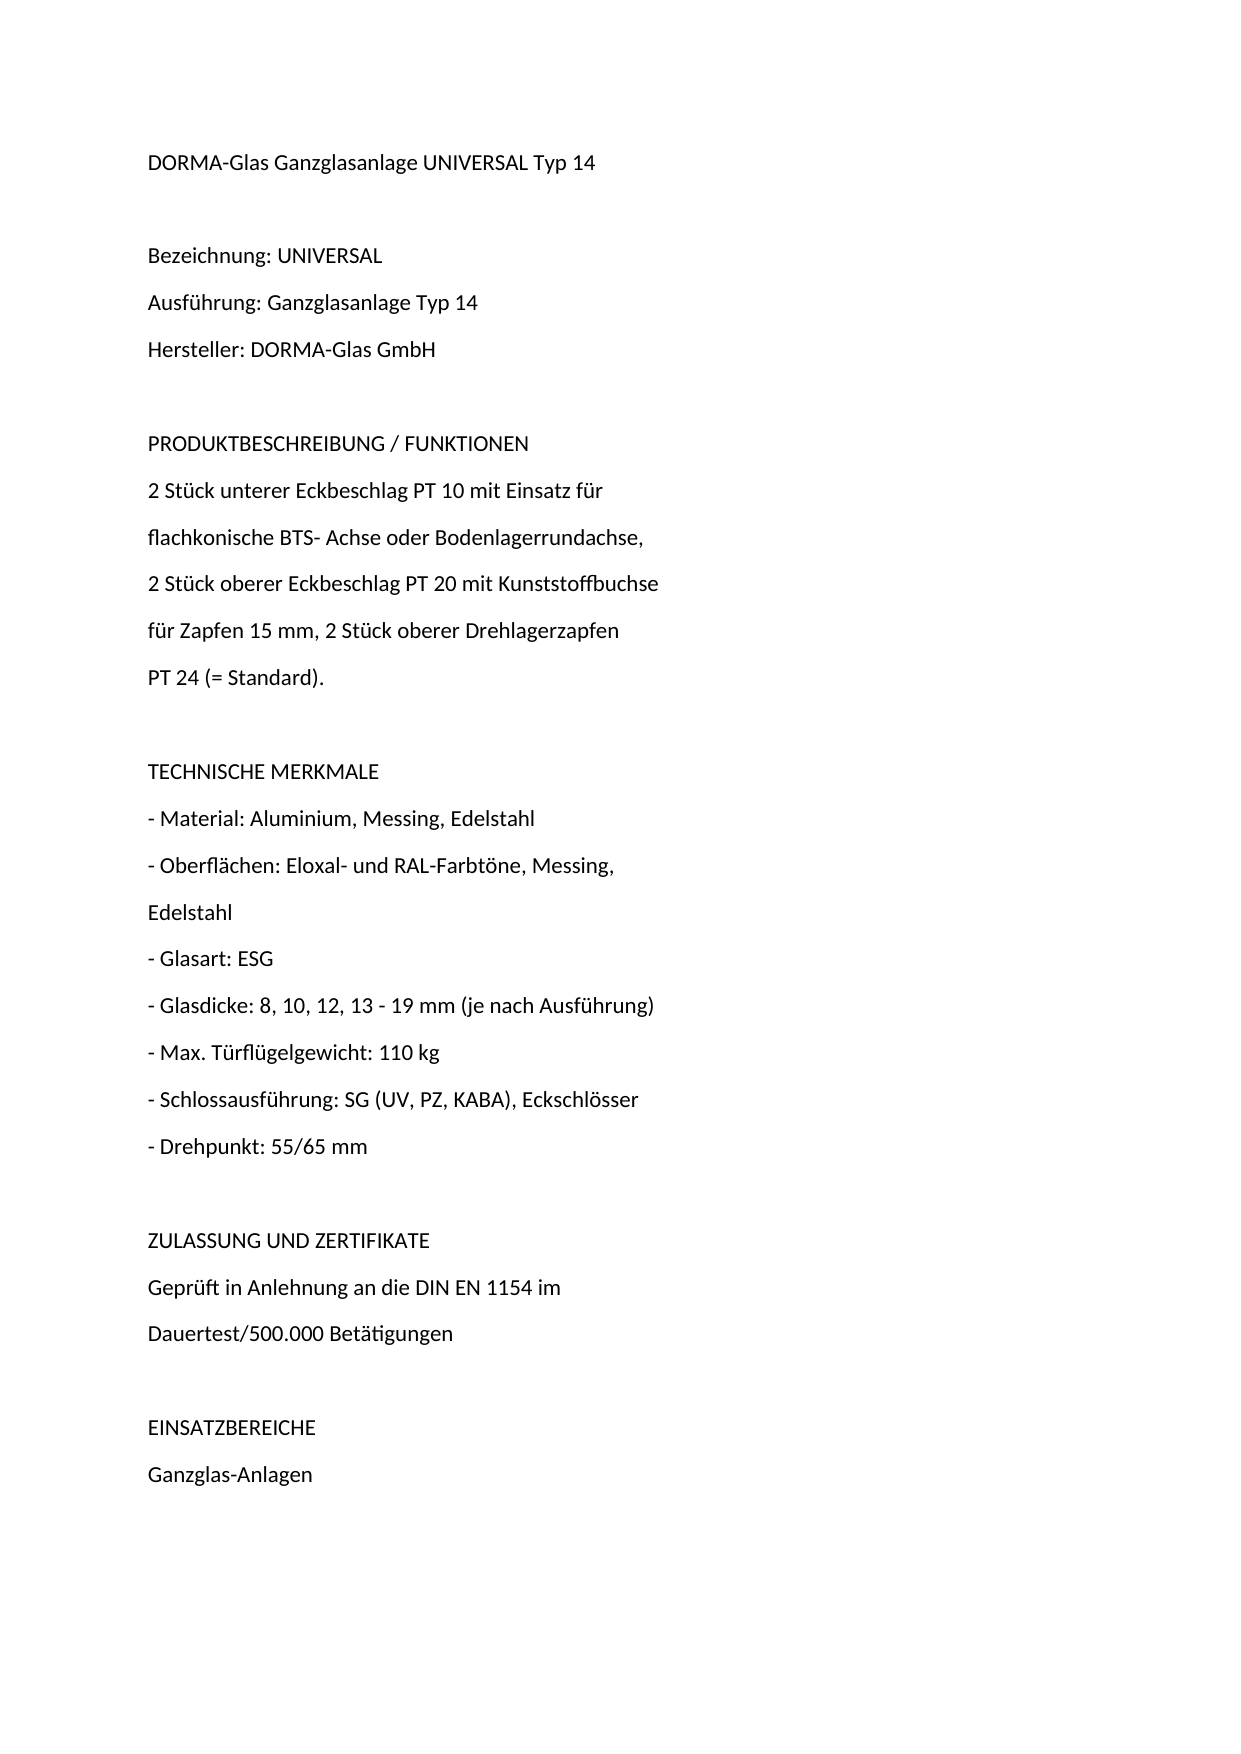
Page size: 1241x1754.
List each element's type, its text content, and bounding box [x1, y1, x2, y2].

text 2 Stück oberer Eckbeschlag PT 20 mit Kunststoffbuchse [148, 569, 1093, 597]
text PRODUKTBESCHREIBUNG / FUNKTIONEN [148, 429, 1093, 457]
text DORMA-Glas Ganzglasanlage UNIVERSAL Typ 14 [148, 148, 1093, 176]
text Ganzglas-Anlagen [148, 1460, 1093, 1488]
text TECHNISCHE MERKMALE [148, 757, 1093, 785]
text Ausführung: Ganzglasanlage Typ 14 [148, 288, 1093, 316]
text flachkonische BTS- Achse oder Bodenlagerrundachse, [148, 523, 1093, 551]
text Hersteller: DORMA-Glas GmbH [148, 335, 1093, 363]
text - Drehpunkt: 55/65 mm [148, 1132, 1093, 1160]
text für Zapfen 15 mm, 2 Stück oberer Drehlagerzapfen [148, 616, 1093, 644]
text Geprüft in Anlehnung an die DIN EN 1154 im [148, 1273, 1093, 1301]
text EINSATZBEREICHE [148, 1413, 1093, 1441]
text - Oberflächen: Eloxal- und RAL-Farbtöne, Messing, [148, 851, 1093, 879]
text Bezeichnung: UNIVERSAL [148, 241, 1093, 269]
text 2 Stück unterer Eckbeschlag PT 10 mit Einsatz für [148, 476, 1093, 504]
text Edelstahl [148, 898, 1093, 926]
text - Material: Aluminium, Messing, Edelstahl [148, 804, 1093, 832]
text - Schlossausführung: SG (UV, PZ, KABA), Eckschlösser [148, 1085, 1093, 1113]
text ZULASSUNG UND ZERTIFIKATE [148, 1226, 1093, 1254]
text Dauertest/500.000 Betätigungen [148, 1319, 1093, 1347]
text - Glasart: ESG [148, 944, 1093, 972]
text PT 24 (= Standard). [148, 663, 1093, 691]
text - Glasdicke: 8, 10, 12, 13 - 19 mm (je nach Ausführung) [148, 991, 1093, 1019]
text - Max. Türflügelgewicht: 110 kg [148, 1038, 1093, 1066]
